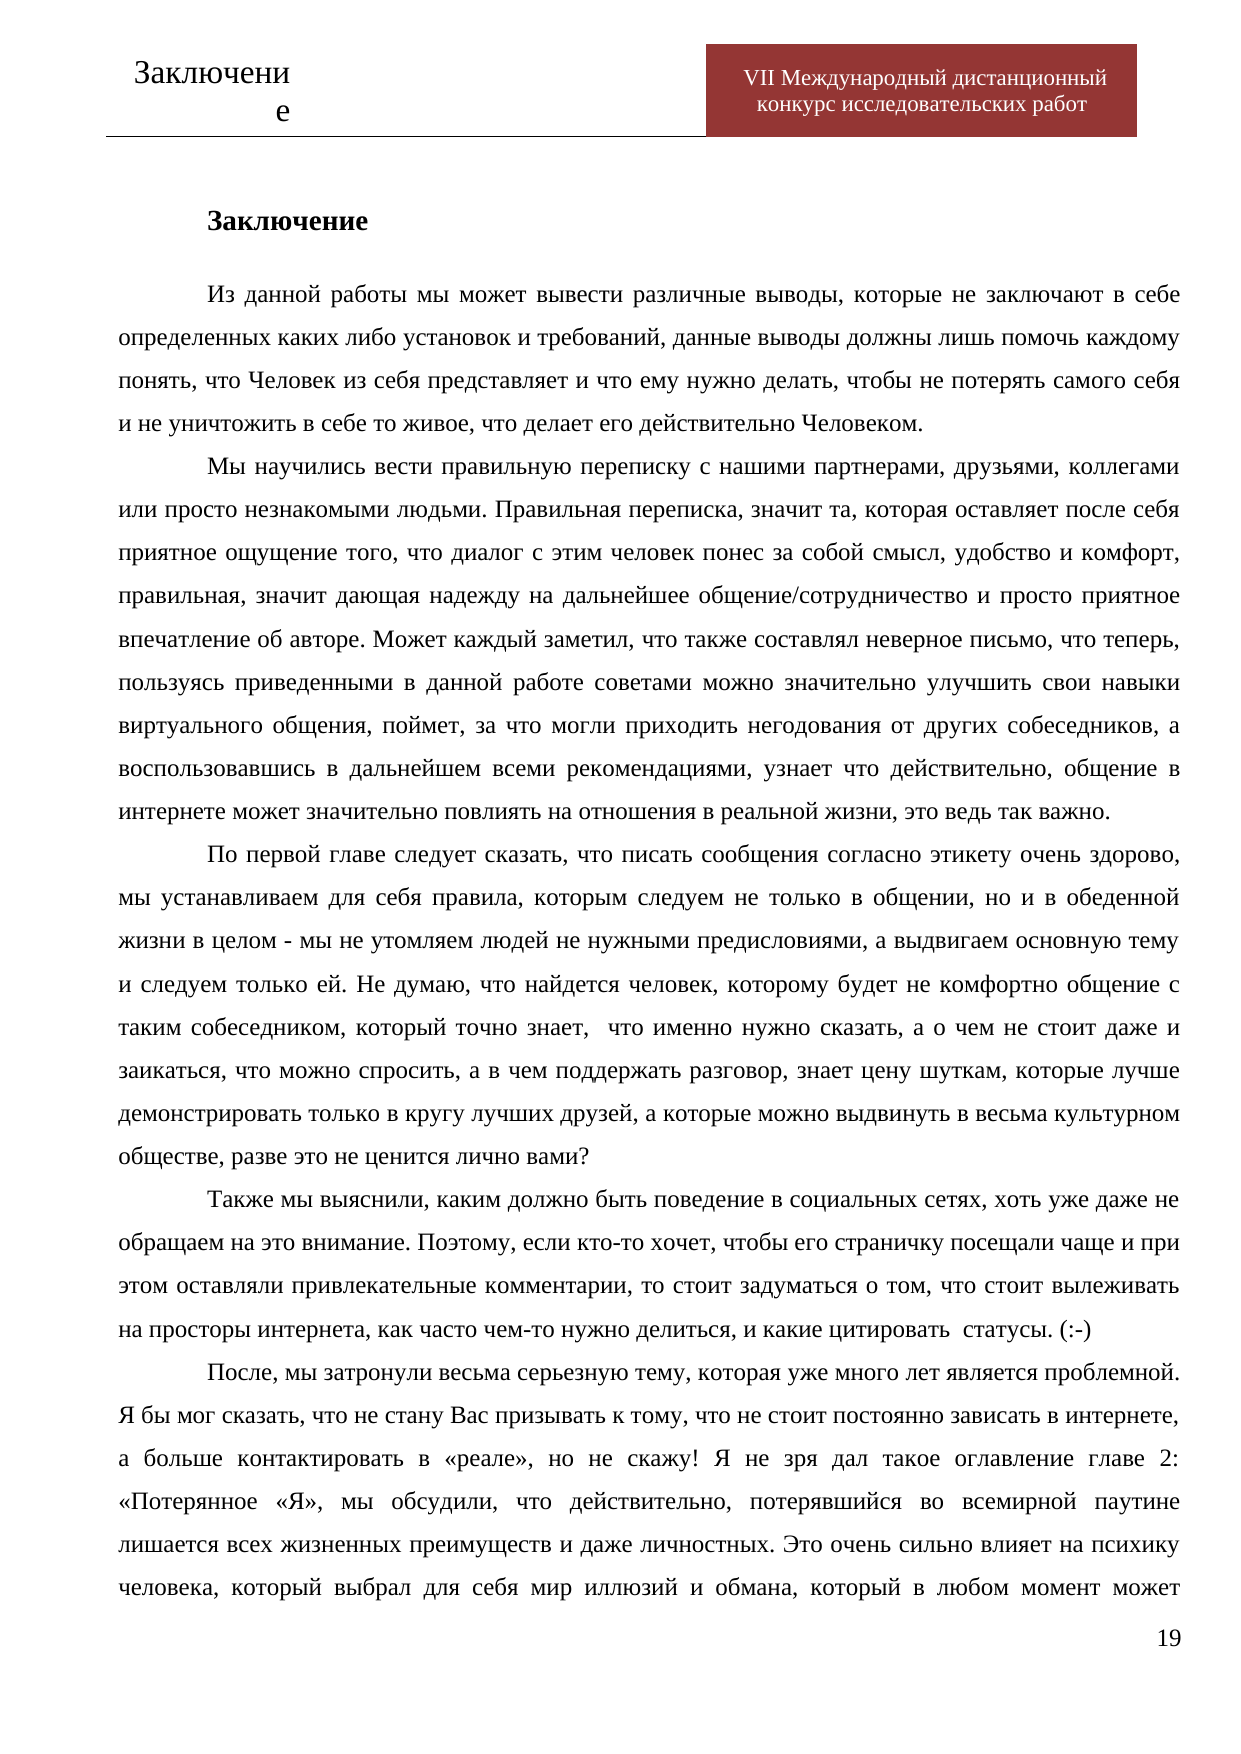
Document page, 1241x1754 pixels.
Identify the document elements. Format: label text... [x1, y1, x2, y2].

subtitle Заключение [118, 203, 1181, 237]
text Мы научились вести правильную переписку с нашими партнерами, друзьями, коллегами или просто незнакомыми людьми. Правильная переписка, значит та, которая оставляет после себя приятное ощущение того, что диалог с этим человек понес за собой смысл, удобство и комфорт, правильная, значит дающая надежду на дальнейшее общение/сотрудничество и просто приятное впечатление об авторе. Может каждый заметил, что также составлял неверное письмо, что теперь, пользуясь приведенными в данной работе советами можно значительно улучшить свои навыки виртуального общения, поймет, за что могли приходить негодования от других собеседников, а воспользовавшись в дальнейшем всеми рекомендациями, узнает что действительно, общение в интернете может значительно повлиять на отношения в реальной жизни, это ведь так важно. [118, 451, 1181, 825]
text Из данной работы мы может вывести различные выводы, которые не заключают в себе определенных каких либо установок и требований, данные выводы должны лишь помочь каждому понять, что Человек из себя представляет и что ему нужно делать, чтобы не потерять самого себя и не уничтожить в себе то живое, что делает его действительно Человеком. [118, 279, 1181, 437]
text Также мы выяснили, каким должно быть поведение в социальных сетях, хоть уже даже не обращаем на это внимание. Поэтому, если кто-то хочет, чтобы его страничку посещали чаще и при этом оставляли привлекательные комментарии, то стоит задуматься о том, что стоит вылеживать на просторы интернета, как часто чем-то нужно делиться, и какие цитировать статусы. (:-) [118, 1184, 1181, 1342]
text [118, 1357, 1181, 1601]
text По первой главе следует сказать, что писать сообщения согласно этикету очень здорово, мы устанавливаем для себя правила, которым следуем не только в общении, но и в обеденной жизни в целом - мы не утомляем людей не нужными предисловиями, а выдвигаем основную тему и следуем только ей. Не думаю, что найдется человек, которому будет не комфортно общение с таким собеседником, который точно знает, что именно нужно сказать, а о чем не стоит даже и заикаться, что можно спросить, а в чем поддержать разговор, знает цену шуткам, которые лучше демонстрировать только в кругу лучших друзей, а которые можно выдвинуть в весьма культурном обществе, разве это не ценится лично вами? [118, 839, 1181, 1170]
